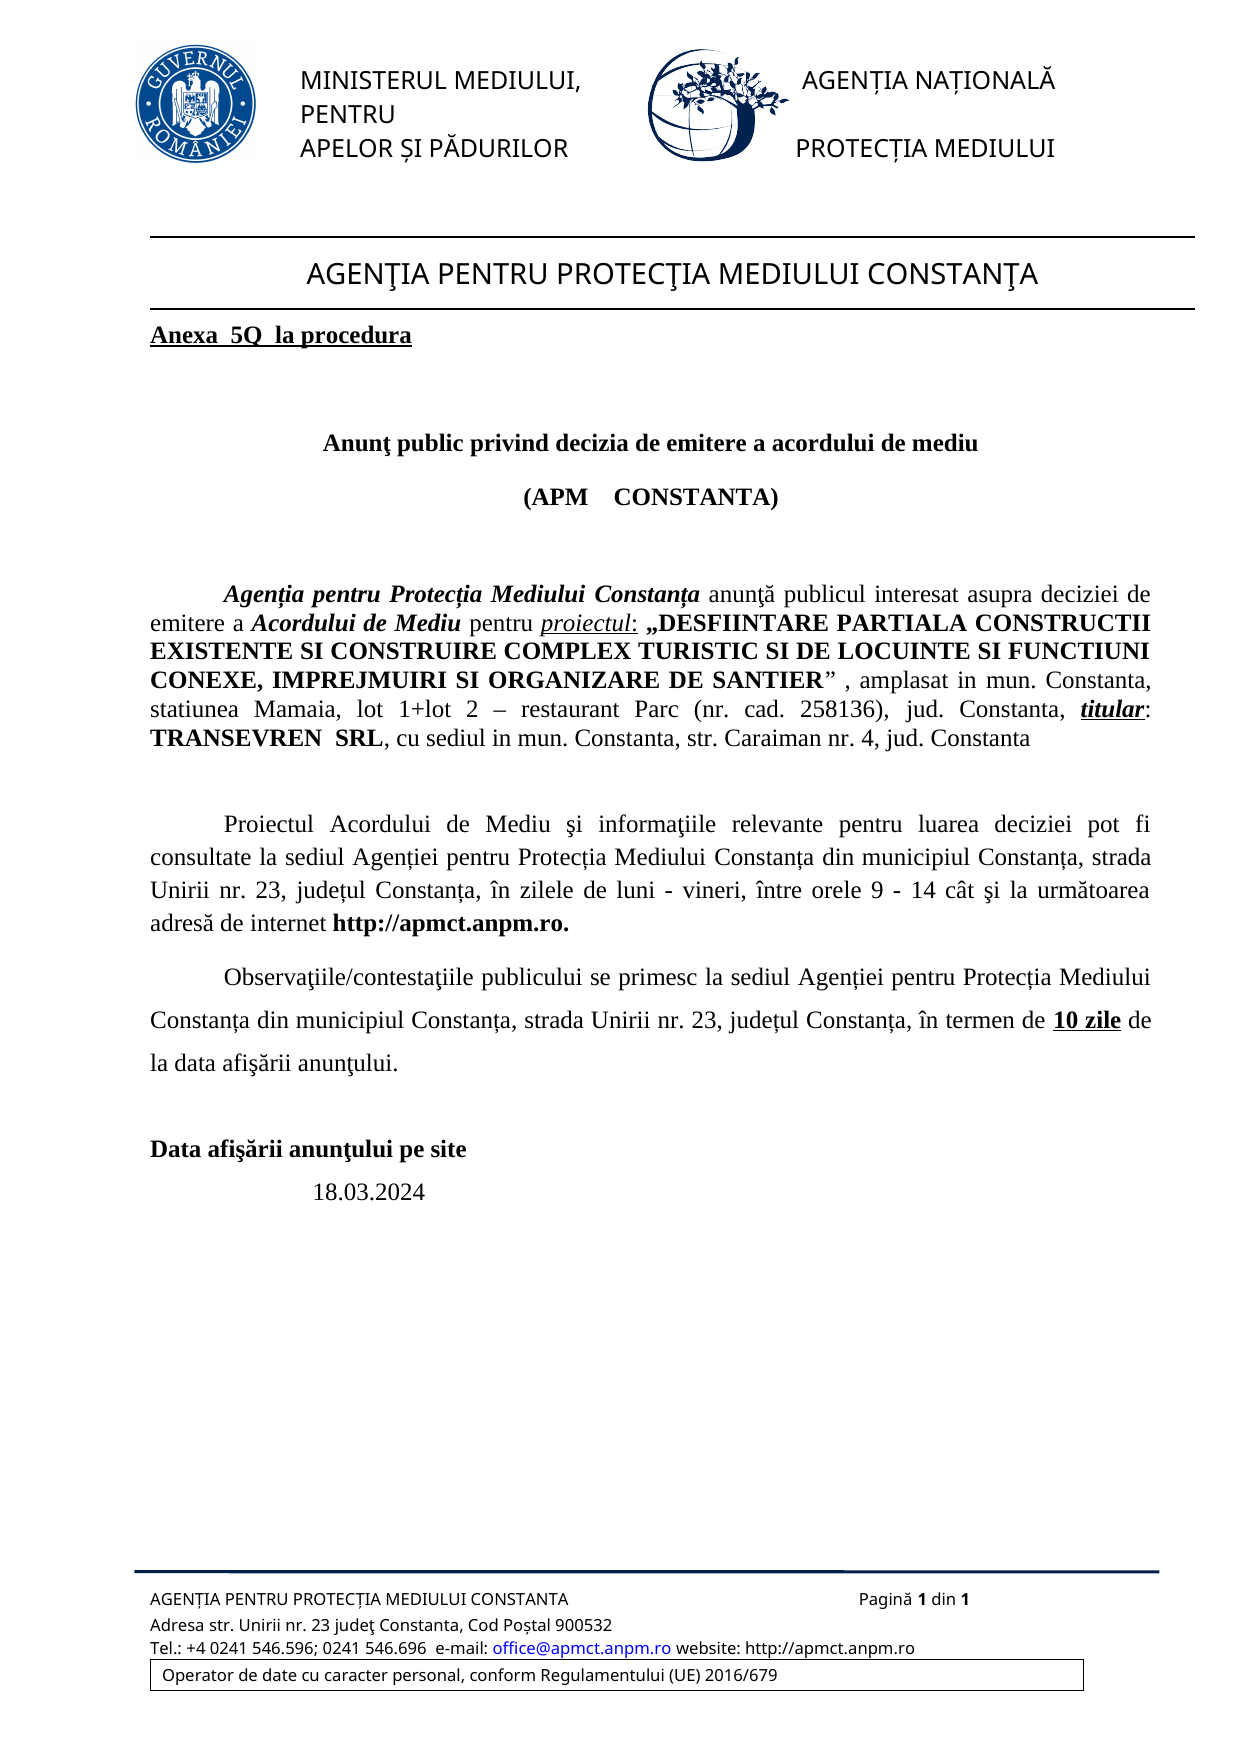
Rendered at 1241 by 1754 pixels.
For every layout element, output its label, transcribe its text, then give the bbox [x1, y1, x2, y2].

text Anexa 5Q la procedura [150, 320, 1152, 349]
text (APM ) [150, 482, 1152, 511]
text Proiectul Acordului de Mediu şi informaţiile relevante pentru luarea deciziei pot fi consultate la sediul Agenției pentru Protecția Mediului Constanța din municipiul Constanța, strada Unirii nr. 23, județul Constanța, în zilele de luni - vineri, între orele 9 - 14 cât şi la următoarea adresă de internet http://apmct.anpm.ro. [150, 809, 1152, 937]
text Agenția pentru Protecția Mediului Constanța anunţă publicul interesat asupra deciziei de emitere a Acordului de Mediu pentru proiectul: „DESFIINTARE PARTIALA CONSTRUCTII EXISTENTE SI CONSTRUIRE COMPLEX TURISTIC SI DE LOCUINTE SI FUNCTIUNI CONEXE, IMPREJMUIRI SI ORGANIZARE DE SANTIER” , amplasat in mun. Constanta, statiunea Mamaia, lot 1+lot 2 – restaurant Parc (nr. cad. 258136), jud. Constanta, titular: TRANSEVREN SRL, cu sediul in mun. Constanta, str. Caraiman nr. 4, jud. Constanta [150, 579, 1152, 751]
subtitle Data afişării anunţului pe site [150, 1134, 1152, 1163]
text 18.03.2024 [150, 1177, 1152, 1206]
text Anunţ public privind decizia de emitere a acordului de mediu [150, 428, 1152, 457]
picture [134, 43, 257, 164]
text Observaţiile/contestaţiile publicului se primesc la sediul Agenției pentru Protecția Mediului Constanța din municipiul Constanța, strada Unirii nr. 23, județul Constanța, în termen de 10 zile de la data afişării anunţului. [150, 962, 1152, 1077]
